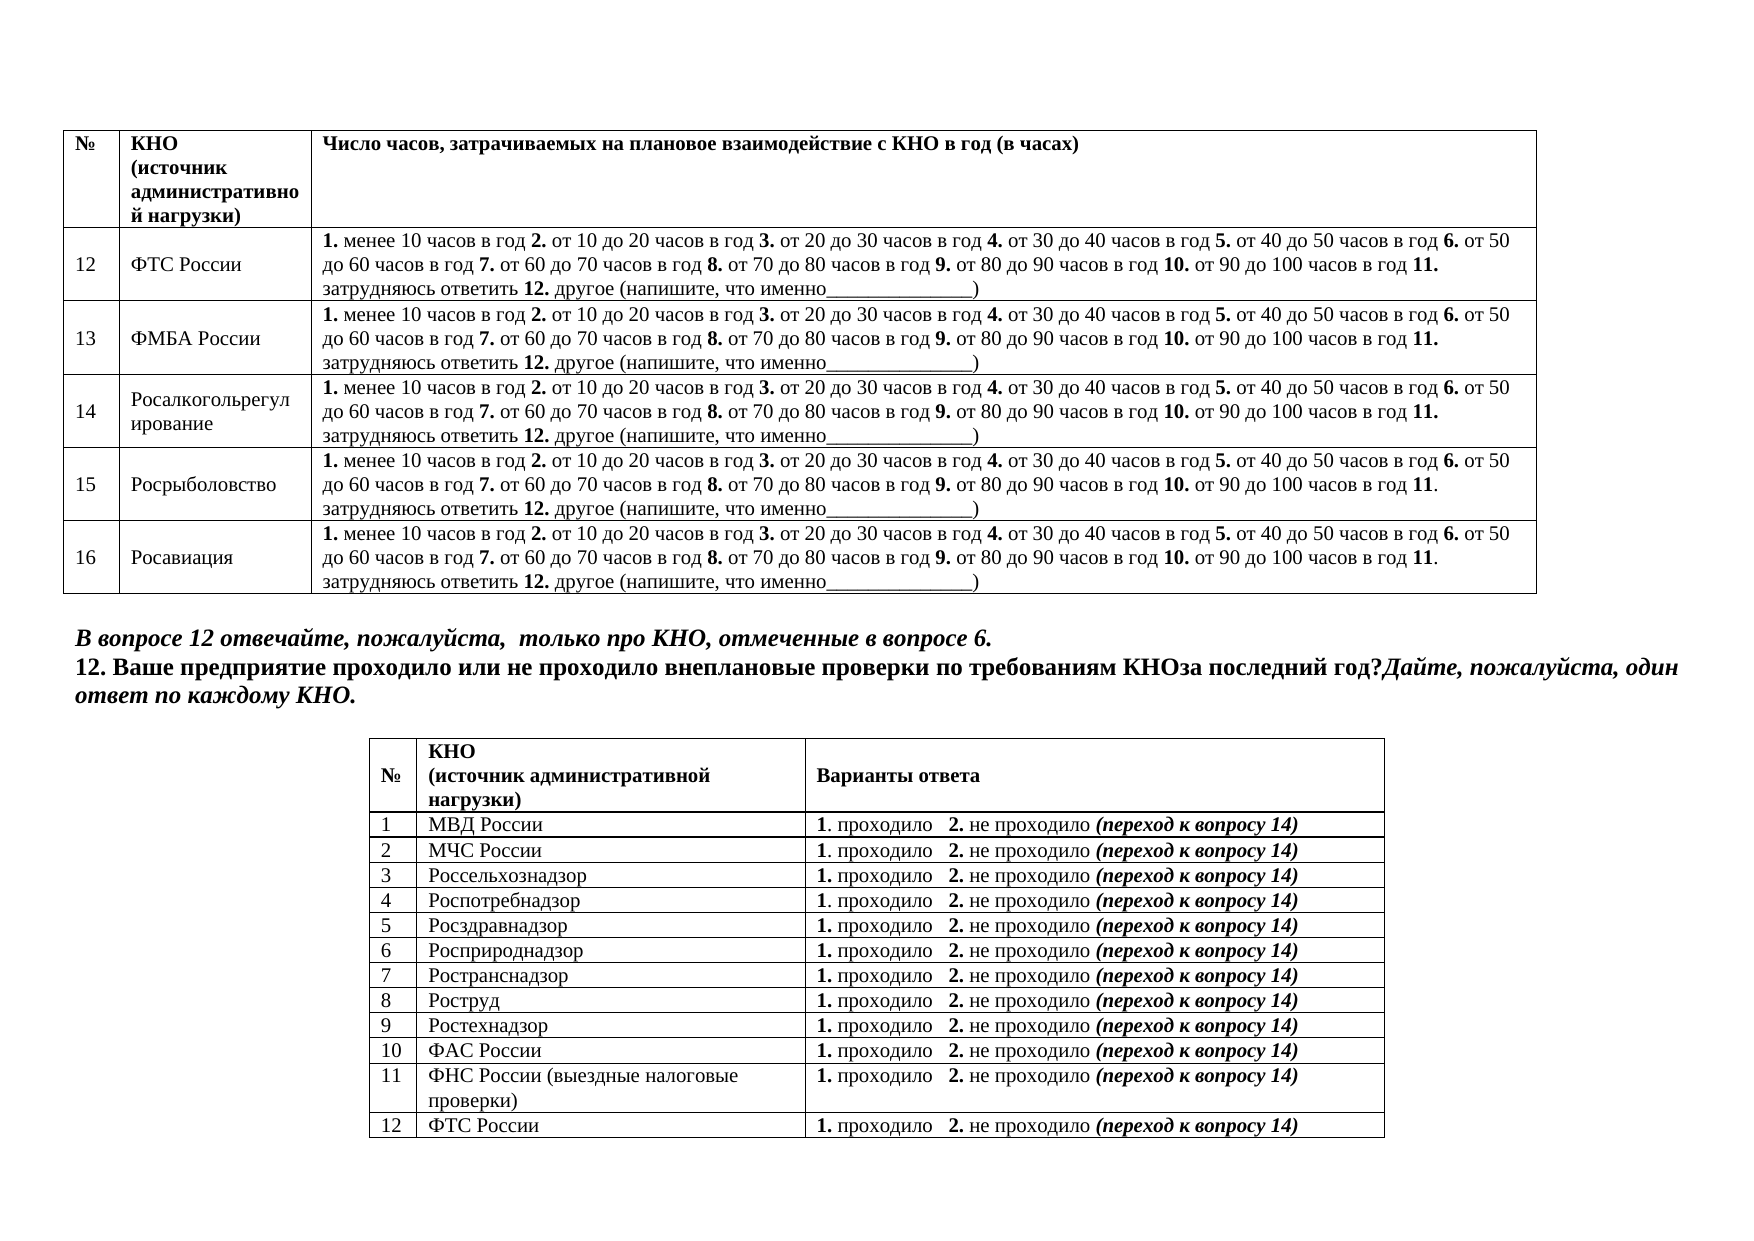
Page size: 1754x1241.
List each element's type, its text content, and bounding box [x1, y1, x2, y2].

table_cell 3 [370, 863, 416, 887]
table_cell Роспотребнадзор [417, 888, 805, 912]
text В вопросе 12 отвечайте, пожалуйста, только про КНО, отмеченные в вопросе 6. [75, 623, 1679, 652]
table_header КНО (источник административной нагрузки) [417, 739, 805, 811]
table_cell 1. проходило 2. не проходило (переход к вопросу 14) [806, 963, 1384, 987]
table_cell 11 [370, 1064, 416, 1112]
table_cell 1. проходило 2. не проходило (переход к вопросу 14) [806, 913, 1384, 937]
table_cell ФТС России [120, 228, 311, 300]
table_cell ФМБА России [120, 301, 311, 374]
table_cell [806, 1113, 1384, 1137]
table_cell Россельхознадзор [417, 863, 805, 887]
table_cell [312, 228, 1536, 300]
table_header № [64, 131, 119, 227]
table_cell ФАС России [417, 1038, 805, 1062]
table_cell 9 [370, 1013, 416, 1037]
table_cell 1. проходило 2. не проходило (переход к вопросу 14) [806, 838, 1384, 862]
table_cell ФТС России [417, 1113, 805, 1137]
table_cell 1. проходило 2. не проходило (переход к вопросу 14) [806, 988, 1384, 1012]
table_cell Росприроднадзор [417, 938, 805, 962]
table_cell 8 [370, 988, 416, 1012]
table_cell 16 [64, 521, 119, 593]
table_cell Росрыболовство [120, 448, 311, 520]
table_cell 1. проходило 2. не проходило (переход к вопросу 14) [806, 938, 1384, 962]
table_cell Росавиация [120, 521, 311, 593]
table_cell 4 [370, 888, 416, 912]
table_header КНО (источник административной нагрузки) [120, 131, 311, 227]
table_cell 5 [370, 913, 416, 937]
table_cell 12 [64, 228, 119, 300]
table_cell МЧС России [417, 838, 805, 862]
table_cell 1. проходило 2. не проходило (переход к вопросу 14) [806, 888, 1384, 912]
table_cell 12 [370, 1113, 416, 1137]
table_header Варианты ответа [806, 739, 1384, 811]
table_cell 1 [370, 813, 416, 836]
table_cell 1. проходило 2. не проходило (переход к вопросу 14) [806, 1013, 1384, 1037]
table_cell Ространснадзор [417, 963, 805, 987]
table_header Число часов, затрачиваемых на плановое взаимодействие с КНО в год (в часах) [312, 131, 1536, 227]
table_cell Росздравнадзор [417, 913, 805, 937]
table_cell МВД России [417, 813, 805, 836]
table_cell 6 [370, 938, 416, 962]
table_cell 15 [64, 448, 119, 520]
table_header № [370, 739, 416, 811]
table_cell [806, 1064, 1384, 1112]
table_cell 13 [64, 301, 119, 374]
table_cell Роструд [417, 988, 805, 1012]
table_cell Ростехнадзор [417, 1013, 805, 1037]
text 12. Ваше предприятие проходило или не проходило внеплановые проверки по требованиям КНОза последний год?Дайте, пожалуйста, один ответ по каждому КНО. [75, 652, 1679, 709]
table_cell 1. проходило 2. не проходило (переход к вопросу 14) [806, 813, 1384, 836]
table_cell 1. проходило 2. не проходило (переход к вопросу 14) [806, 1038, 1384, 1062]
table_cell 2 [370, 838, 416, 862]
table_cell 10 [370, 1038, 416, 1062]
table_cell 7 [370, 963, 416, 987]
table_cell ФНС России (выездные налоговые проверки) [417, 1064, 805, 1112]
table_cell 1. проходило 2. не проходило (переход к вопросу 14) [806, 863, 1384, 887]
table_cell 14 [64, 375, 119, 447]
table_cell Росалкогольрегулирование [120, 375, 311, 447]
